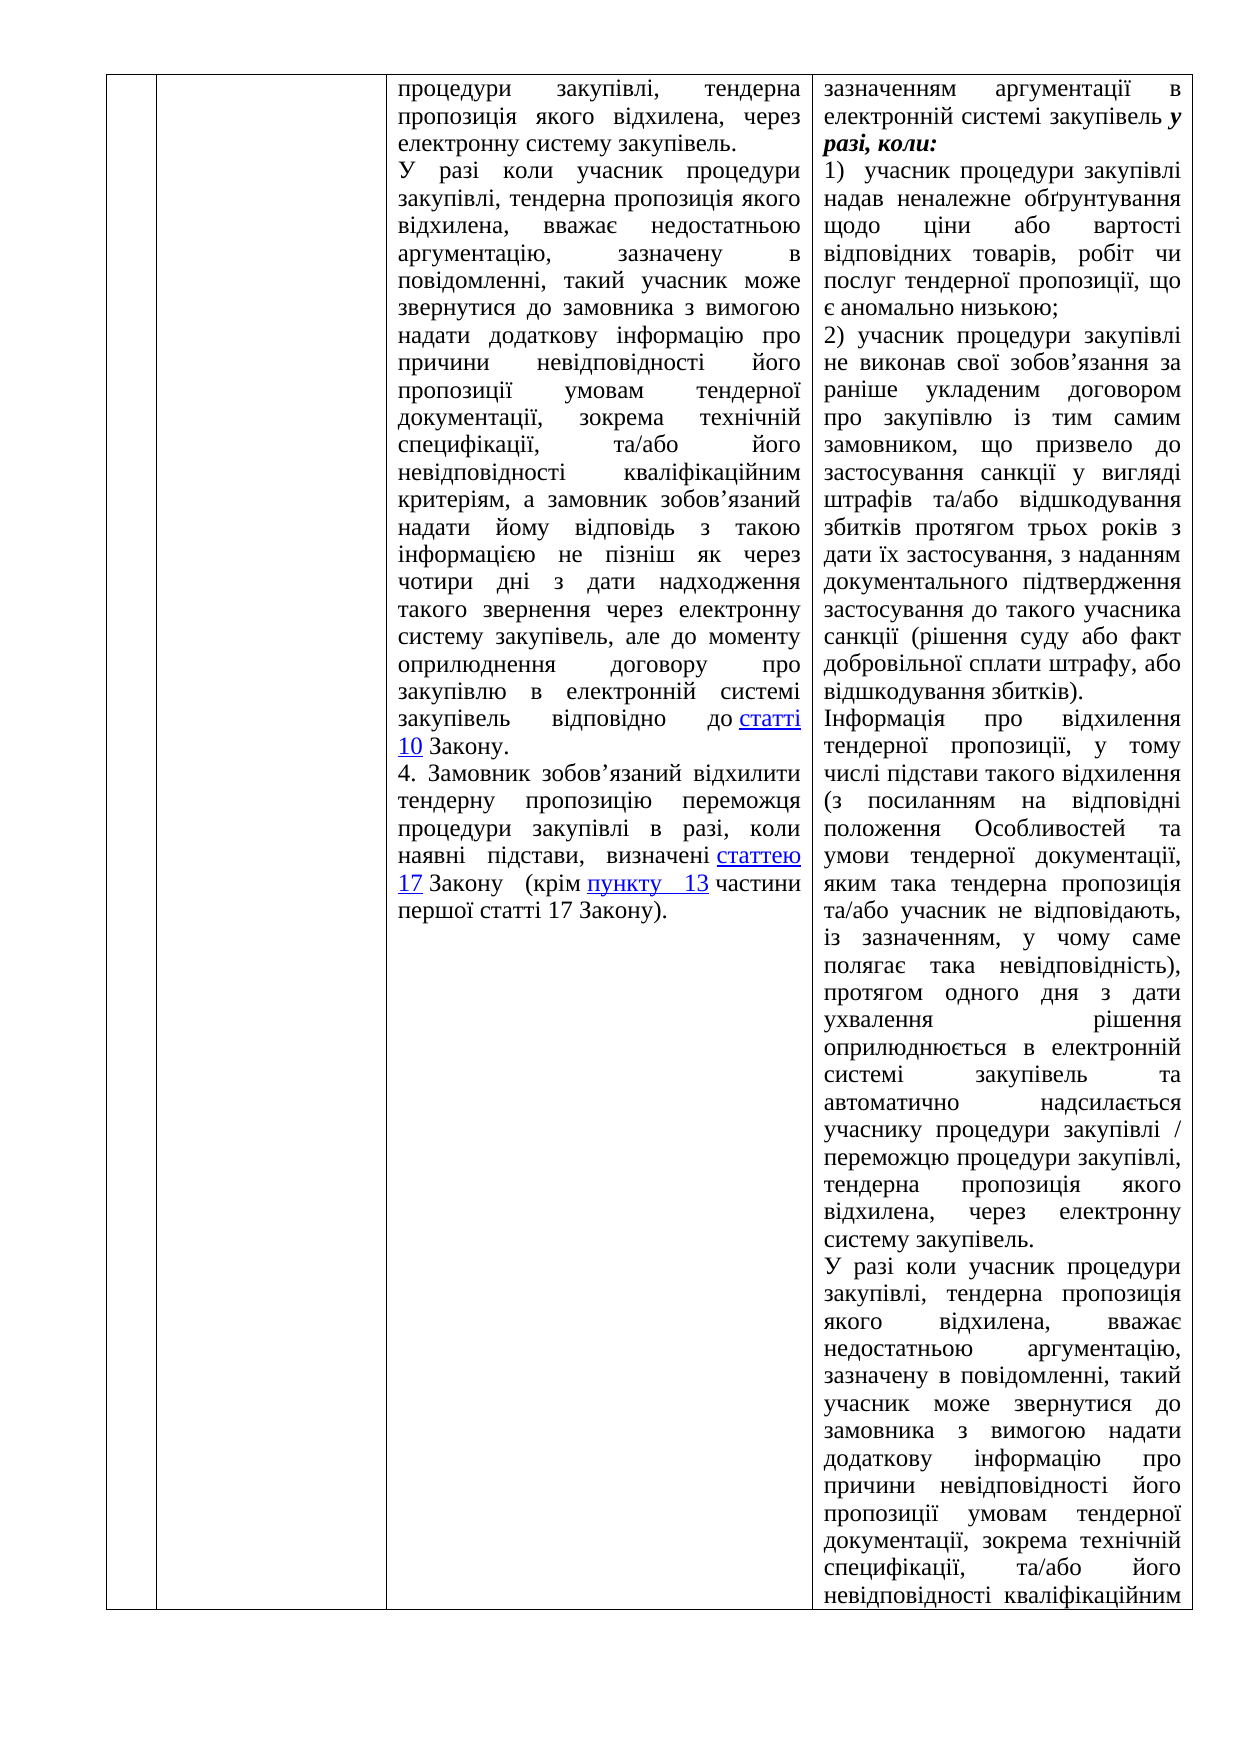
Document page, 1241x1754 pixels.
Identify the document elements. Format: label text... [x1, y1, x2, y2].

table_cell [157, 75, 386, 1608]
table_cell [387, 75, 812, 1608]
table_cell 5 [107, 75, 156, 1608]
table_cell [813, 75, 1192, 1608]
